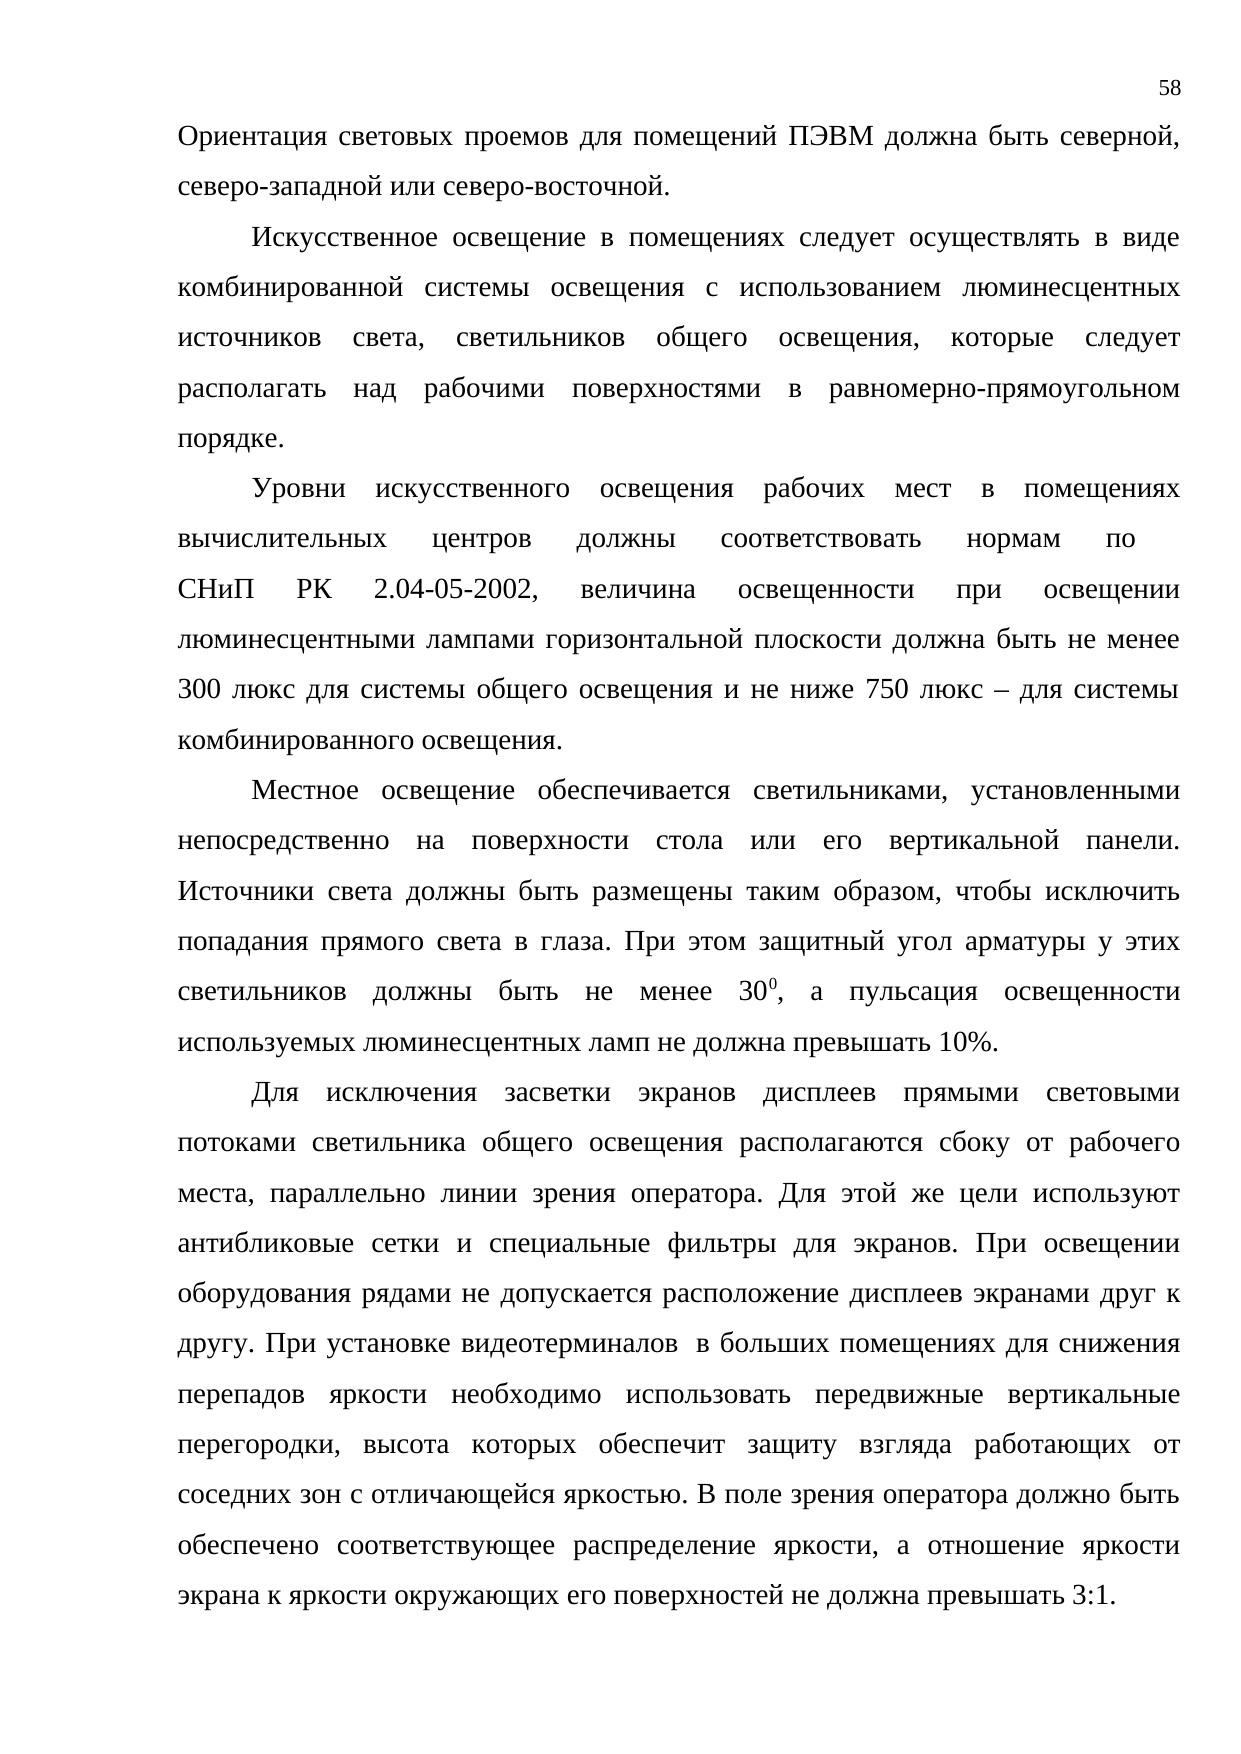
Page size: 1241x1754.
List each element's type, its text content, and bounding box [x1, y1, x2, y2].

text Уровни искусственного освещения рабочих мест в помещениях вычислительных центров должны соответствовать нормам по СНиП РК 2.04-05-2002, величина освещенности при освещении люминесцентными лампами горизонтальной плоскости должна быть не менее 300 люкс для системы общего освещения и не ниже 750 люкс – для системы комбинированного освещения. [177, 470, 1181, 755]
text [177, 118, 1181, 202]
text Местное освещение обеспечивается светильниками, установленными непосредственно на поверхности стола или его вертикальной панели. Источники света должны быть размещены таким образом, чтобы исключить попадания прямого света в глаза. При этом защитный угол арматуры у этих светильников должны быть не менее 300, а пульсация освещенности используемых люминесцентных ламп не должна превышать 10%. [177, 772, 1181, 1057]
text Для исключения засветки экранов дисплеев прямыми световыми потоками светильника общего освещения располагаются сбоку от рабочего места, параллельно линии зрения оператора. Для этой же цели используют антибликовые сетки и специальные фильтры для экранов. При освещении оборудования рядами не допускается расположение дисплеев экранами друг к другу. При установке видеотерминалов в больших помещениях для снижения перепадов яркости необходимо использовать передвижные вертикальные перегородки, высота которых обеспечит защиту взгляда работающих от соседних зон с отличающейся яркостью. В поле зрения оператора должно быть обеспечено соответствующее распределение яркости, а отношение яркости экрана к яркости окружающих его поверхностей не должна превышать 3:1. [177, 1074, 1181, 1611]
text Искусственное освещение в помещениях следует осуществлять в виде комбинированной системы освещения с использованием люминесцентных источников света, светильников общего освещения, которые следует располагать над рабочими поверхностями в равномерно-прямоугольном порядке. [177, 219, 1181, 453]
